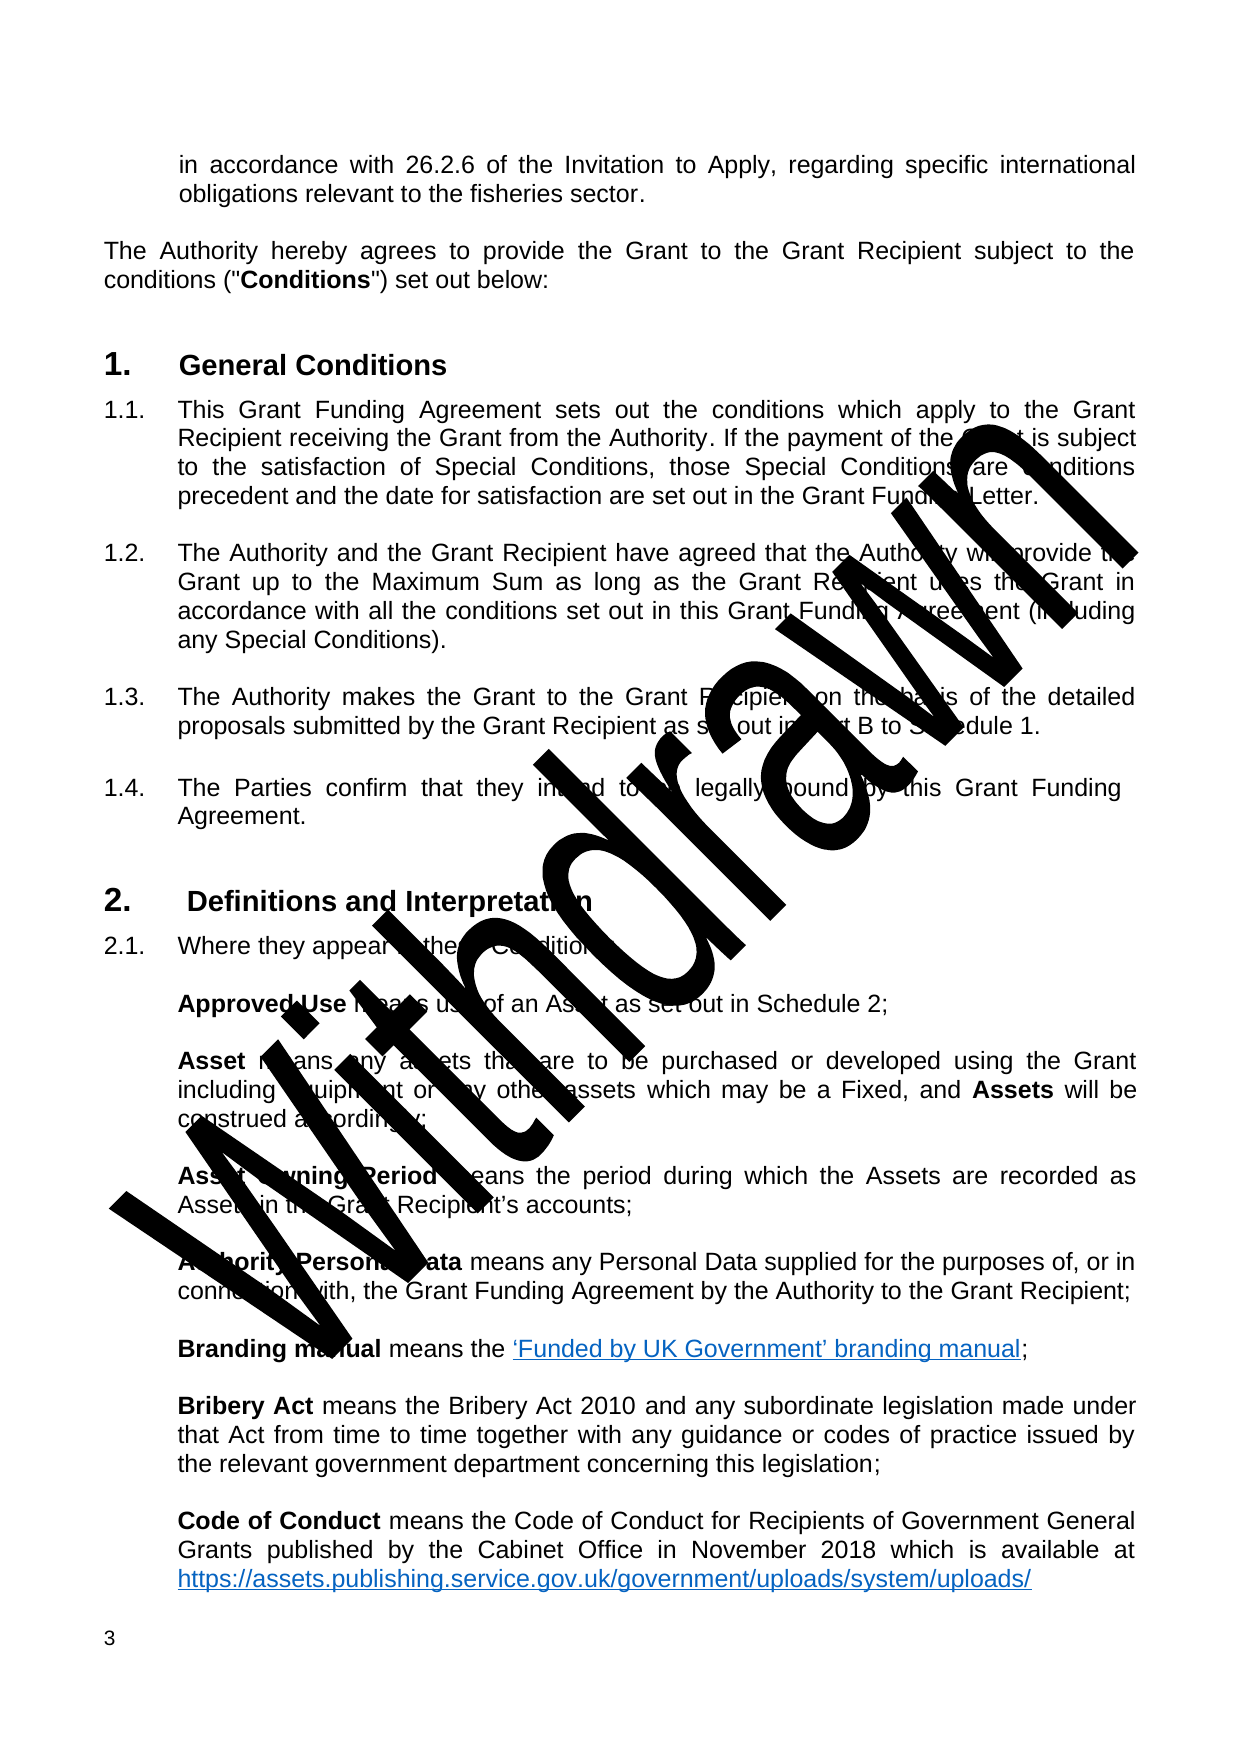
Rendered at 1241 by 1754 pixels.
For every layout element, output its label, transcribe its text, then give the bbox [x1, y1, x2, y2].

subtitle General Conditions [103, 344, 1137, 382]
text The Authority hereby agrees to provide the Grant to the Grant Recipient subject to the conditions ("Conditions") set out below: [103, 236, 1137, 294]
text Asset means any assets that are to be purchased or developed using the Grant including equipment or any other assets which may be a Fixed, and Assets will be construed accordingly; [177, 1046, 1137, 1132]
text Approved Use means use of an Asset as set out in Schedule 2; [177, 988, 1137, 1017]
subtitle Definitions and Interpretation [103, 880, 1137, 918]
list The Authority makes the Grant to the Grant Recipient on the basis of the detailed proposals submitted by the Grant Recipient as set out in Part B to Schedule 1. [103, 682, 1137, 740]
text Authority Personal Data means any Personal Data supplied for the purposes of, or in connection with, the Grant Funding Agreement by the Authority to the Grant Recipient; [177, 1247, 1137, 1305]
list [103, 150, 1137, 207]
list Where they appear in these Conditions: [103, 931, 1137, 960]
text Bribery Act means the Bribery Act 2010 and any subordinate legislation made under that Act from time to time together with any guidance or codes of practice issued by the relevant government department concerning this legislation; [177, 1391, 1137, 1477]
text Branding manual means the ‘Funded by UK Government’ branding manual; [177, 1333, 1137, 1362]
list The Parties confirm that they intend to be legally bound by this Grant Funding Agreement. [103, 773, 1137, 830]
list This Grant Funding Agreement sets out the conditions which apply to the Grant Recipient receiving the Grant from the Authority. If the payment of the Grant is subject to the satisfaction of Special Conditions, those Special Conditions are conditions precedent and the date for satisfaction are set out in the Grant Funding Letter. [103, 395, 1137, 510]
list The Authority and the Grant Recipient have agreed that the Authority will provide the Grant up to the Maximum Sum as long as the Grant Recipient uses the Grant in accordance with all the conditions set out in this Grant Funding Agreement (including any Special Conditions). [103, 538, 1137, 653]
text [177, 1506, 1137, 1592]
text Asset Owning Period means the period during which the Assets are recorded as Assets in the Grant Recipient’s accounts; [177, 1161, 1137, 1218]
